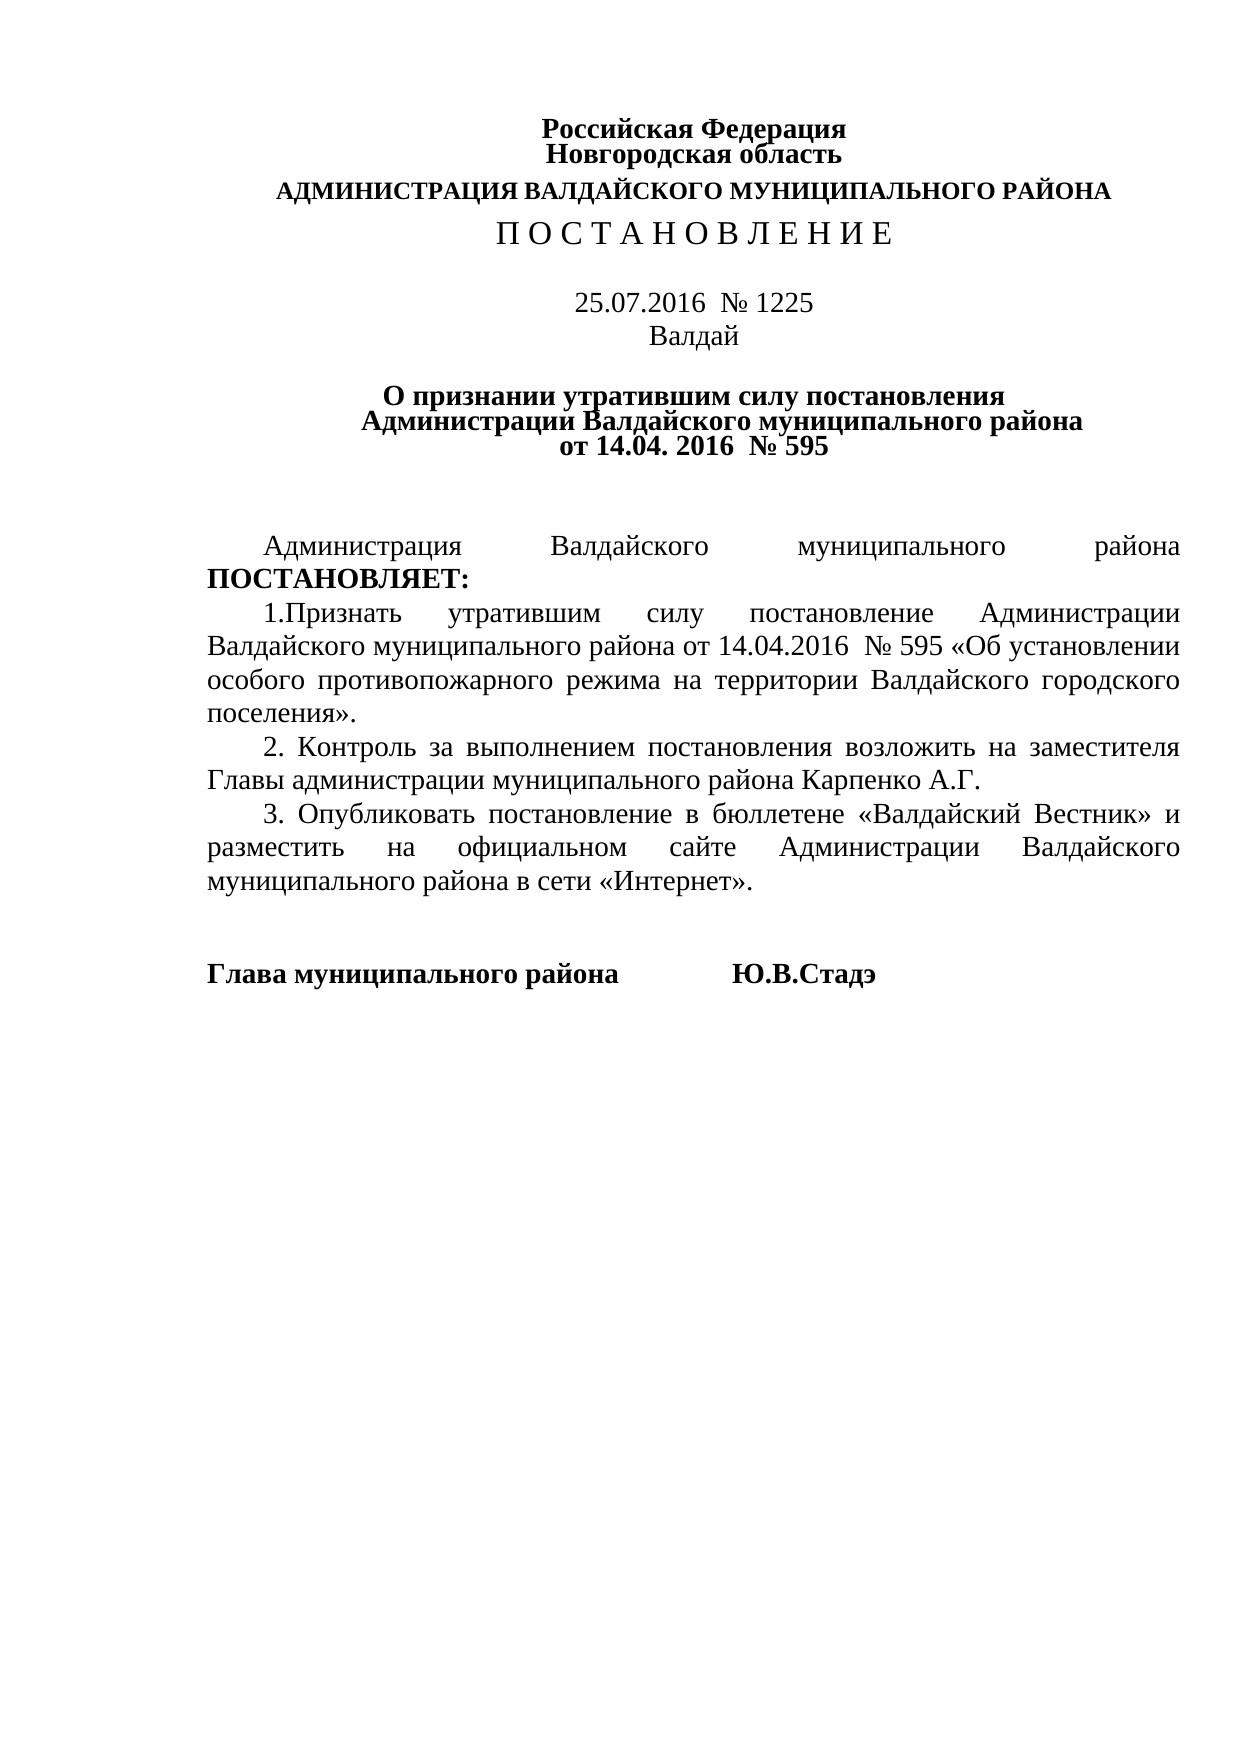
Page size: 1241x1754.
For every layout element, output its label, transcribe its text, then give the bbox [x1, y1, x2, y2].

subtitle П О С Т А Н О В Л Е Н И Е [207, 213, 1181, 252]
text 2. Контроль за выполнением постановления возложить на заместителя Главы администрации муниципального района Карпенко А.Г. [207, 729, 1181, 796]
text Валдай [207, 318, 1181, 352]
text Глава муниципального района Ю.В.Стадэ [207, 964, 1181, 1014]
text Администрация Валдайского муниципального района ПОСТАНОВЛЯЕТ: [207, 528, 1181, 595]
text 3. Опубликовать постановление в бюллетене «Валдайский Вестник» и разместить на официальном сайте Администрации Валдайского муниципального района в сети «Интернет». [207, 796, 1181, 897]
text 25.07.2016 № 1225 [207, 285, 1181, 318]
text Российская Федерация [207, 118, 1181, 143]
subtitle Новгородская область [207, 143, 1181, 168]
text 1.Признать утратившим силу постановление Администрации Валдайского муниципального района от 14.04.2016 № 595 «Об установлении особого противопожарного режима на территории Валдайского городского поселения». [207, 595, 1181, 729]
text Администрации Валдайского муниципального района от 14.04. 2016 № 595 [207, 411, 1181, 461]
text О признании утратившим силу постановления [207, 386, 1181, 411]
subtitle АДМИНИСТРАЦИЯ ВАЛДАЙСКОГО МУНИЦИПАЛЬНОГО РАЙОНА [207, 176, 1181, 205]
